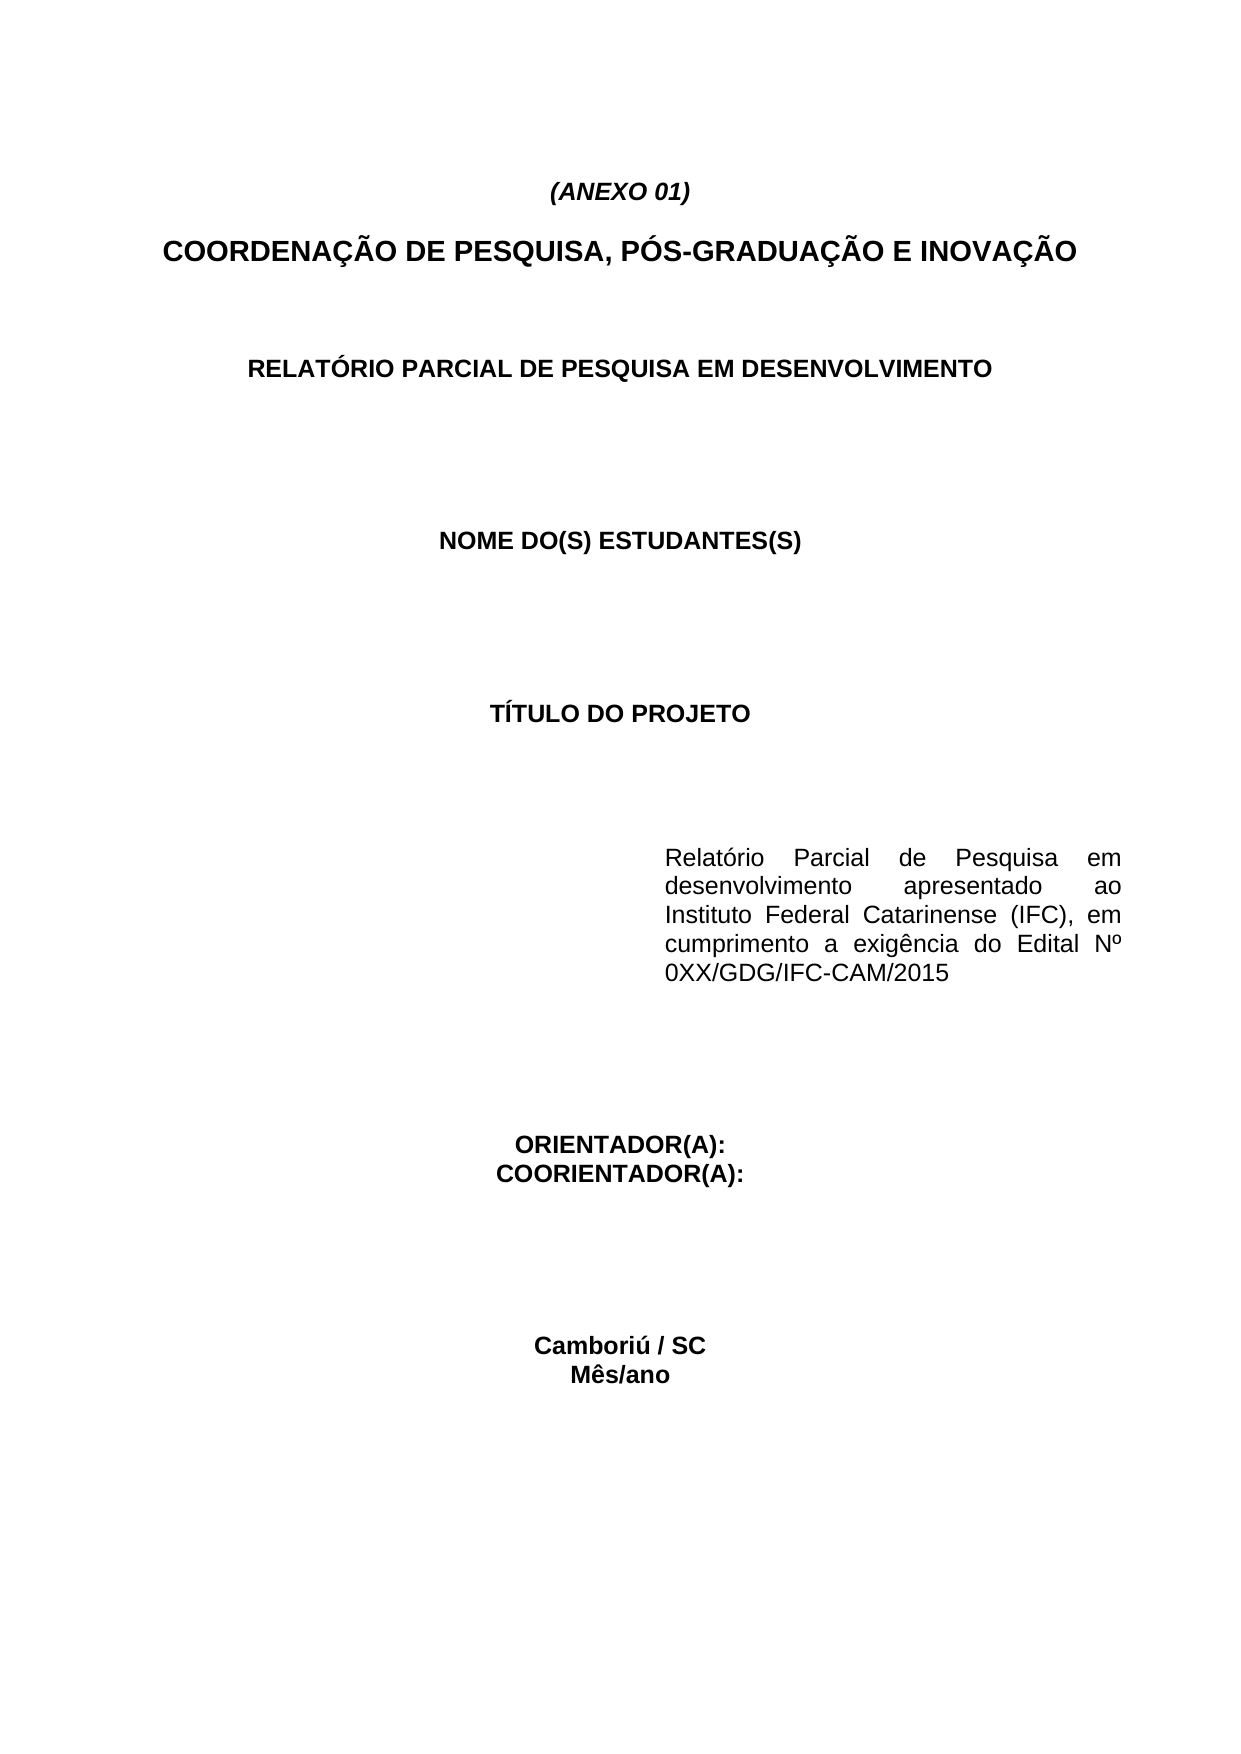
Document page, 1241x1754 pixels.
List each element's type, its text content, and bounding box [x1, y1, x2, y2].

text RELATÓRIO PARCIAL DE PESQUISA EM DESENVOLVIMENTO [118, 354, 1122, 382]
text COORIENTADOR(A): [118, 1159, 1122, 1187]
text Relatório Parcial de Pesquisa em desenvolvimento apresentado ao Instituto Federal Catarinense (IFC), em cumprimento a exigência do Edital Nº 0XX/GDG/IFC-CAM/2015 [664, 842, 1122, 986]
text NOME DO(S) ESTUDANTES(S) [118, 526, 1122, 555]
text COORDENAÇÃO DE PESQUISA, PÓS-GRADUAÇÃO E INOVAÇÃO [118, 234, 1122, 267]
text ORIENTADOR(A): [118, 1130, 1122, 1159]
text Mês/ano [118, 1360, 1122, 1389]
text (ANEXO 01) [118, 176, 1122, 205]
text Camboriú / SC [118, 1331, 1122, 1360]
text TÍTULO DO PROJETO [118, 699, 1122, 727]
